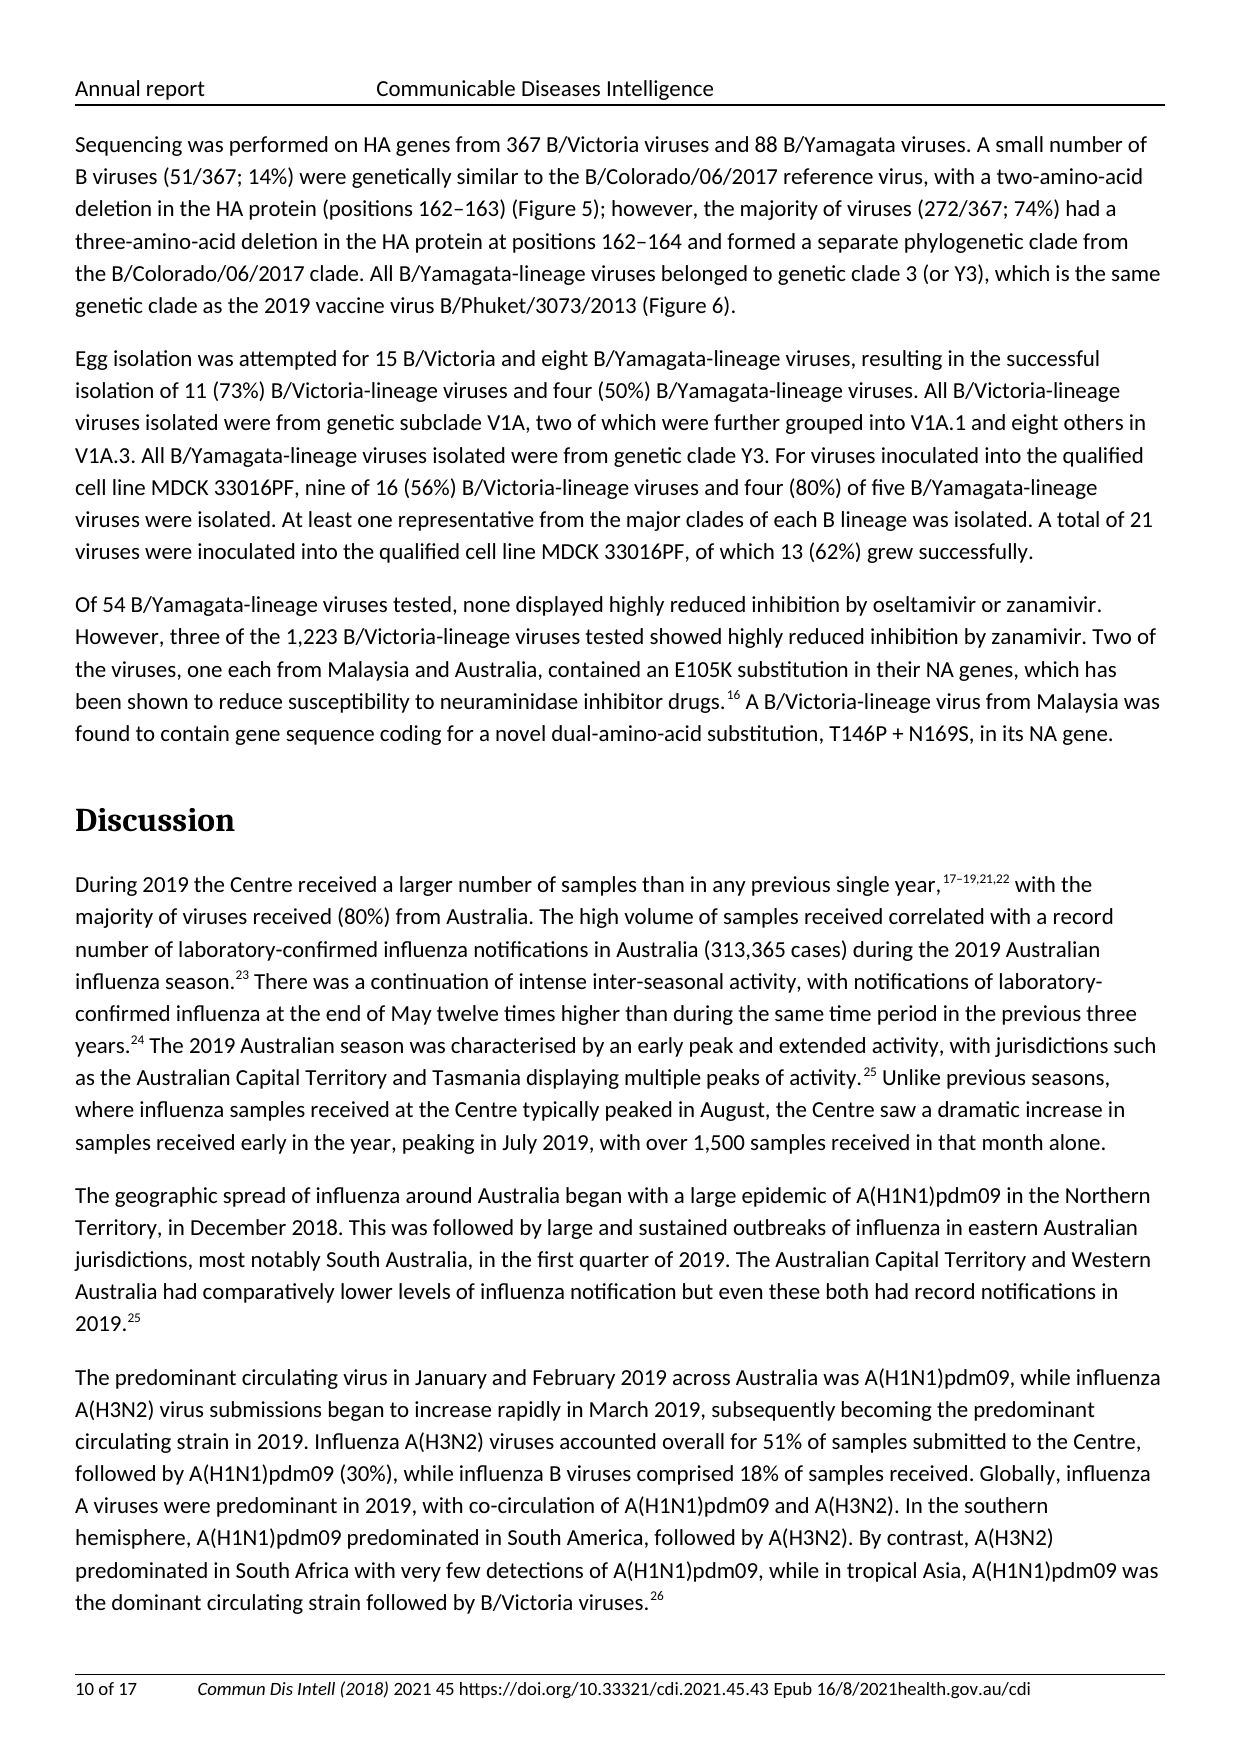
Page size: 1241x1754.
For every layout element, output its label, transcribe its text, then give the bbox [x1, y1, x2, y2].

text Sequencing was performed on HA genes from 367 B/Victoria viruses and 88 B/Yamagata viruses. A small number of B viruses (51/367; 14%) were genetically similar to the B/Colorado/06/2017 reference virus, with a two-amino-acid deletion in the HA protein (positions 162–163) (Figure 5); however, the majority of viruses (272/367; 74%) had a three-amino-acid deletion in the HA protein at positions 162–164 and formed a separate phylogenetic clade from the B/Colorado/06/2017 clade. All B/Yamagata-lineage viruses belonged to genetic clade 3 (or Y3), which is the same genetic clade as the 2019 vaccine virus B/Phuket/3073/2013 (Figure 6). [75, 130, 1165, 319]
text During 2019 the Centre received a larger number of samples than in any previous single year,17–19,21,22 with the majority of viruses received (80%) from Australia. The high volume of samples received correlated with a record number of laboratory-confirmed influenza notifications in Australia (313,365 cases) during the 2019 Australian influenza season.23 There was a continuation of intense inter-seasonal activity, with notifications of laboratory-confirmed influenza at the end of May twelve times higher than during the same time period in the previous three years.24 The 2019 Australian season was characterised by an early peak and extended activity, with jurisdictions such as the Australian Capital Territory and Tasmania displaying multiple peaks of activity.25 Unlike previous seasons, where influenza samples received at the Centre typically peaked in August, the Centre saw a dramatic increase in samples received early in the year, peaking in July 2019, with over 1,500 samples received in that month alone. [75, 870, 1165, 1156]
text The geographic spread of influenza around Australia began with a large epidemic of A(H1N1)pdm09 in the Northern Territory, in December 2018. This was followed by large and sustained outbreaks of influenza in eastern Australian jurisdictions, most notably South Australia, in the first quarter of 2019. The Australian Capital Territory and Western Australia had comparatively lower levels of influenza notification but even these both had record notifications in 2019.25 [75, 1181, 1165, 1338]
text The predominant circulating virus in January and February 2019 across Australia was A(H1N1)pdm09, while influenza A(H3N2) virus submissions began to increase rapidly in March 2019, subsequently becoming the predominant circulating strain in 2019. Influenza A(H3N2) viruses accounted overall for 51% of samples submitted to the Centre, followed by A(H1N1)pdm09 (30%), while influenza B viruses comprised 18% of samples received. Globally, influenza A viruses were predominant in 2019, with co-circulation of A(H1N1)pdm09 and A(H3N2). In the southern hemisphere, A(H1N1)pdm09 predominated in South America, followed by A(H3N2). By contrast, A(H3N2) predominated in South Africa with very few detections of A(H1N1)pdm09, while in tropical Asia, A(H1N1)pdm09 was the dominant circulating strain followed by B/Victoria viruses.26 [75, 1363, 1165, 1616]
text Of 54 B/Yamagata-lineage viruses tested, none displayed highly reduced inhibition by oseltamivir or zanamivir. However, three of the 1,223 B/Victoria-lineage viruses tested showed highly reduced inhibition by zanamivir. Two of the viruses, one each from Malaysia and Australia, contained an E105K substitution in their NA genes, which has been shown to reduce susceptibility to neuraminidase inhibitor drugs.16 A B/Victoria-lineage virus from Malaysia was found to contain gene sequence coding for a novel dual-amino-acid substitution, T146P + N169S, in its NA gene. [75, 590, 1165, 747]
subtitle Discussion [75, 801, 1165, 839]
text Egg isolation was attempted for 15 B/Victoria and eight B/Yamagata-lineage viruses, resulting in the successful isolation of 11 (73%) B/Victoria-lineage viruses and four (50%) B/Yamagata-lineage viruses. All B/Victoria-lineage viruses isolated were from genetic subclade V1A, two of which were further grouped into V1A.1 and eight others in V1A.3. All B/Yamagata-lineage viruses isolated were from genetic clade Y3. For viruses inoculated into the qualified cell line MDCK 33016PF, nine of 16 (56%) B/Victoria-lineage viruses and four (80%) of five B/Yamagata-lineage viruses were isolated. At least one representative from the major clades of each B lineage was isolated. A total of 21 viruses were inoculated into the qualified cell line MDCK 33016PF, of which 13 (62%) grew successfully. [75, 344, 1165, 565]
